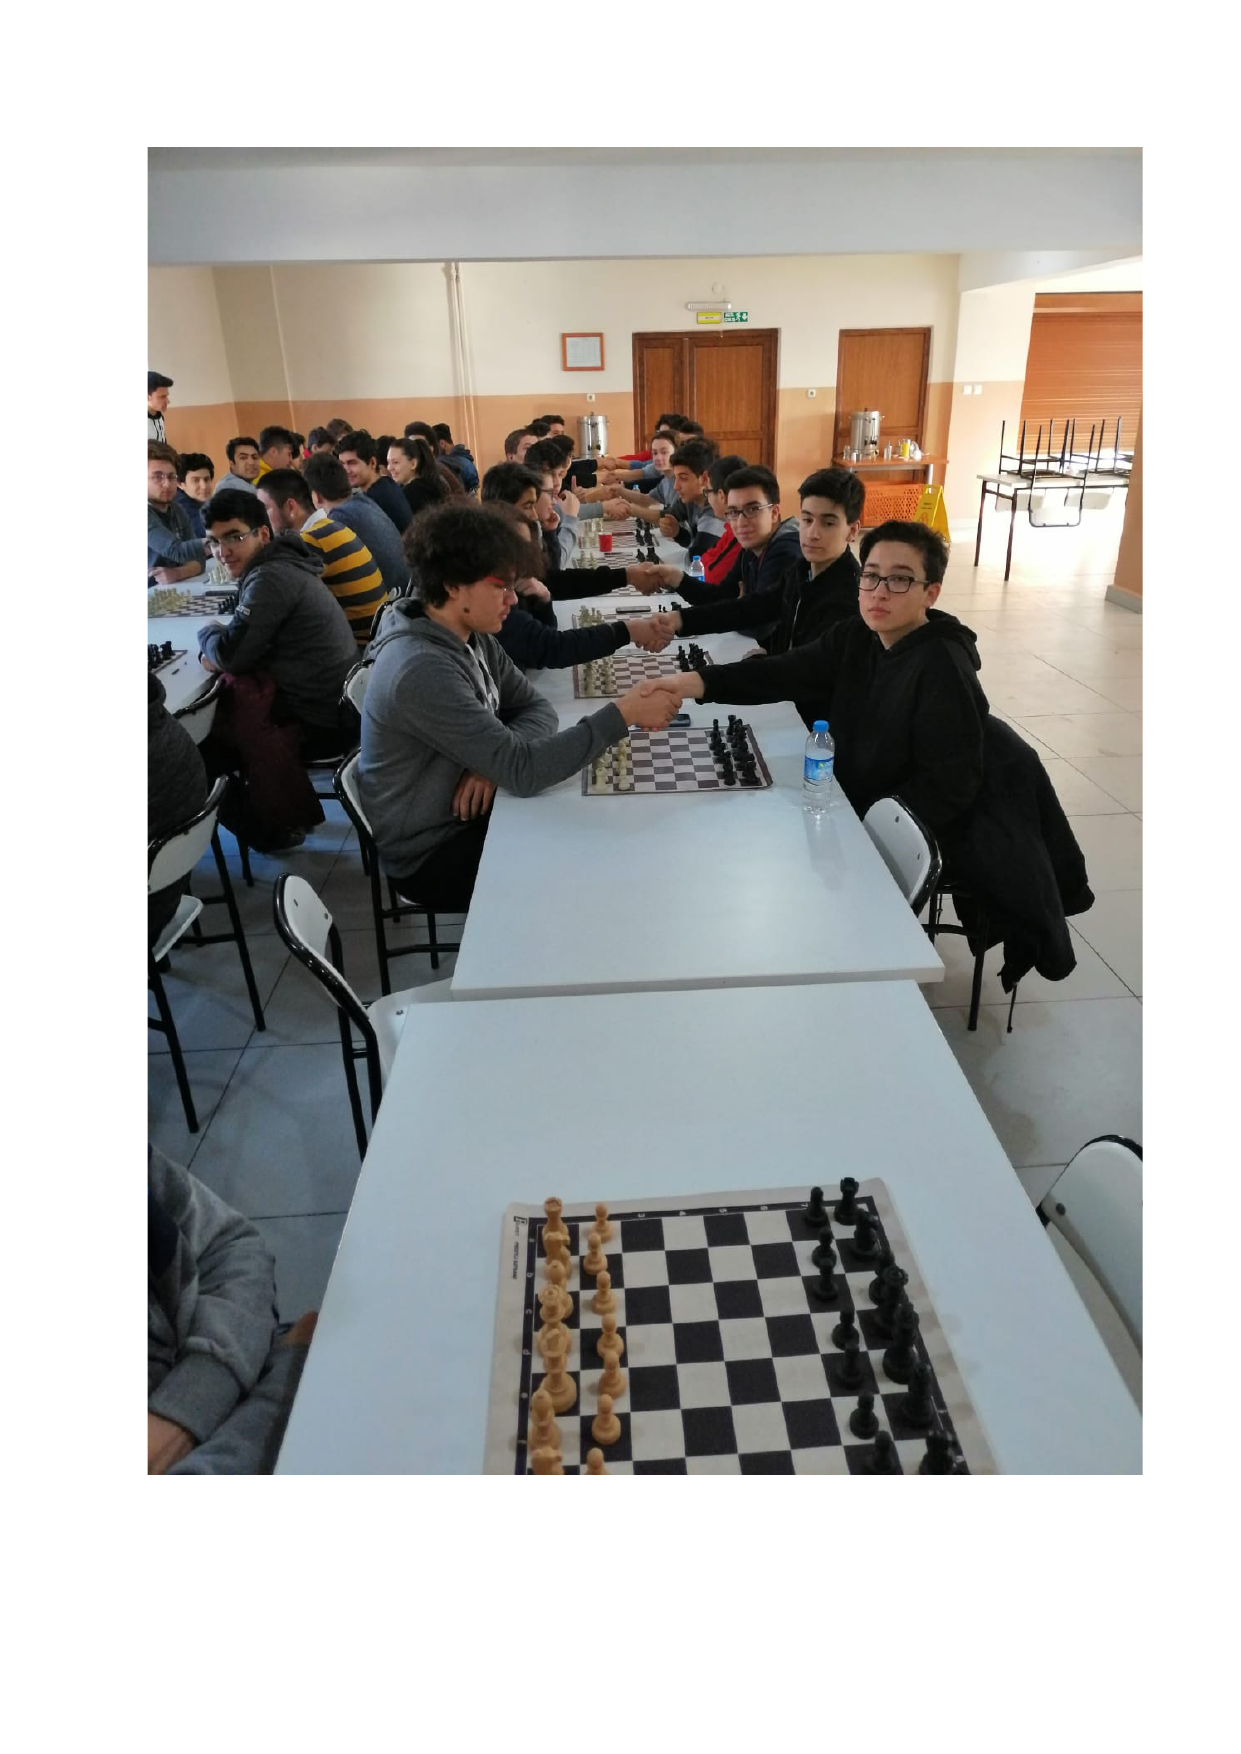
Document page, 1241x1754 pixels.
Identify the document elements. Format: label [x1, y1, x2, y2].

picture [147, 147, 1143, 1475]
